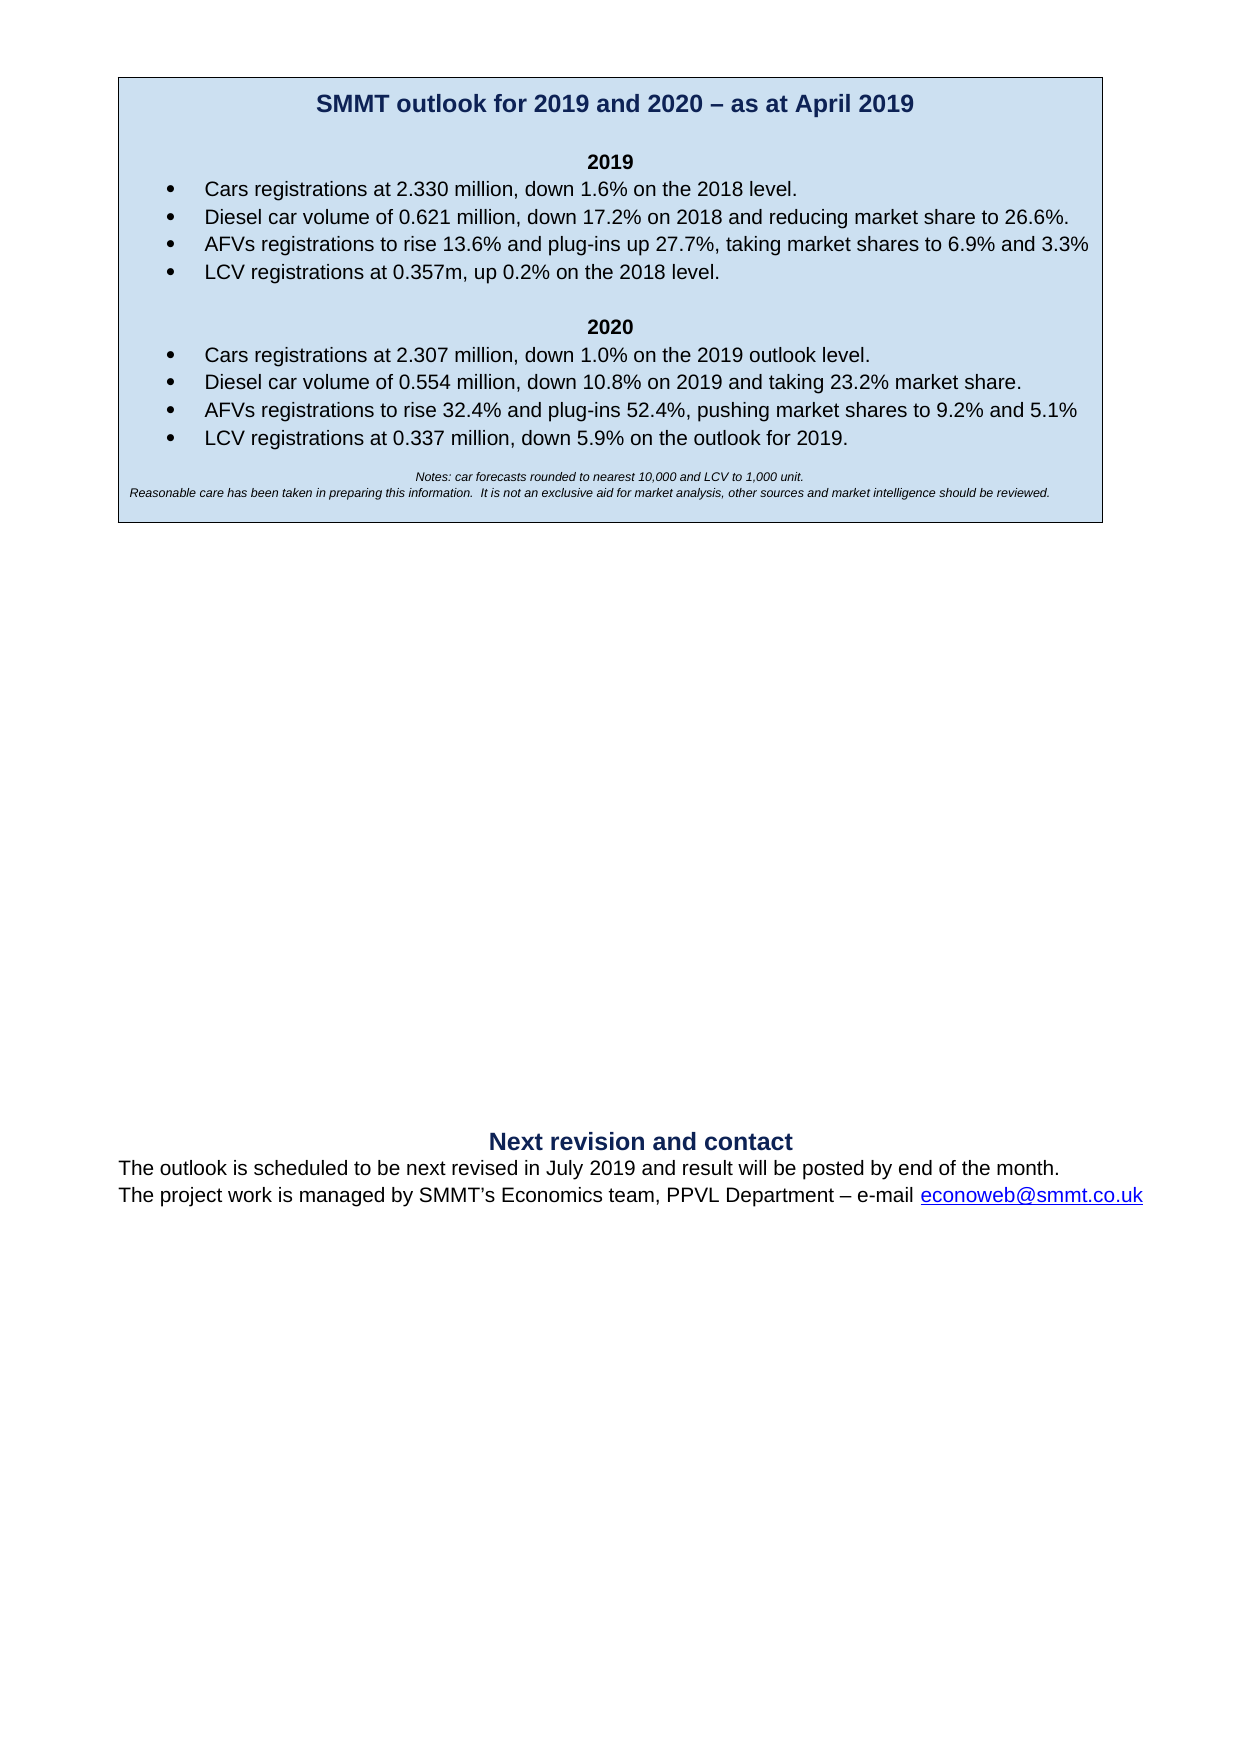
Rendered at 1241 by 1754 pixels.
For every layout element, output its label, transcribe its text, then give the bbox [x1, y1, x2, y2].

table_header SMMT outlook for 2019 and 2020 – as at April 2019 2019 Cars registrations at 2.330 million, down 1.6% on the 2018 level. Diesel car volume of 0.621 million, down 17.2% on 2018 and reducing market share to 26.6%. AFVs registrations to rise 13.6% and plug-ins up 27.7%, taking market shares to 6.9% and 3.3% LCV registrations at 0.357m, up 0.2% on the 2018 level. 2020 Cars registrations at 2.307 million, down 1.0% on the 2019 outlook level. Diesel car volume of 0.554 million, down 10.8% on 2019 and taking 23.2% market share. AFVs registrations to rise 32.4% and plug-ins 52.4%, pushing market shares to 9.2% and 5.1% LCV registrations at 0.337 million, down 5.9% on the outlook for 2019. Notes: car forecasts rounded to nearest 10,000 and LCV to 1,000 unit. Reasonable care has been taken in preparing this information. It is not an exclusive aid for market analysis, other sources and market intelligence should be reviewed. [119, 78, 1102, 522]
text The outlook is scheduled to be next revised in July 2019 and result will be posted by end of the month. [118, 1156, 1163, 1180]
text Next revision and contact [118, 1127, 1163, 1156]
title The project work is managed by SMMT’s Economics team, PPVL Department – e-mail econoweb@smmt.co.uk [118, 1183, 1163, 1207]
